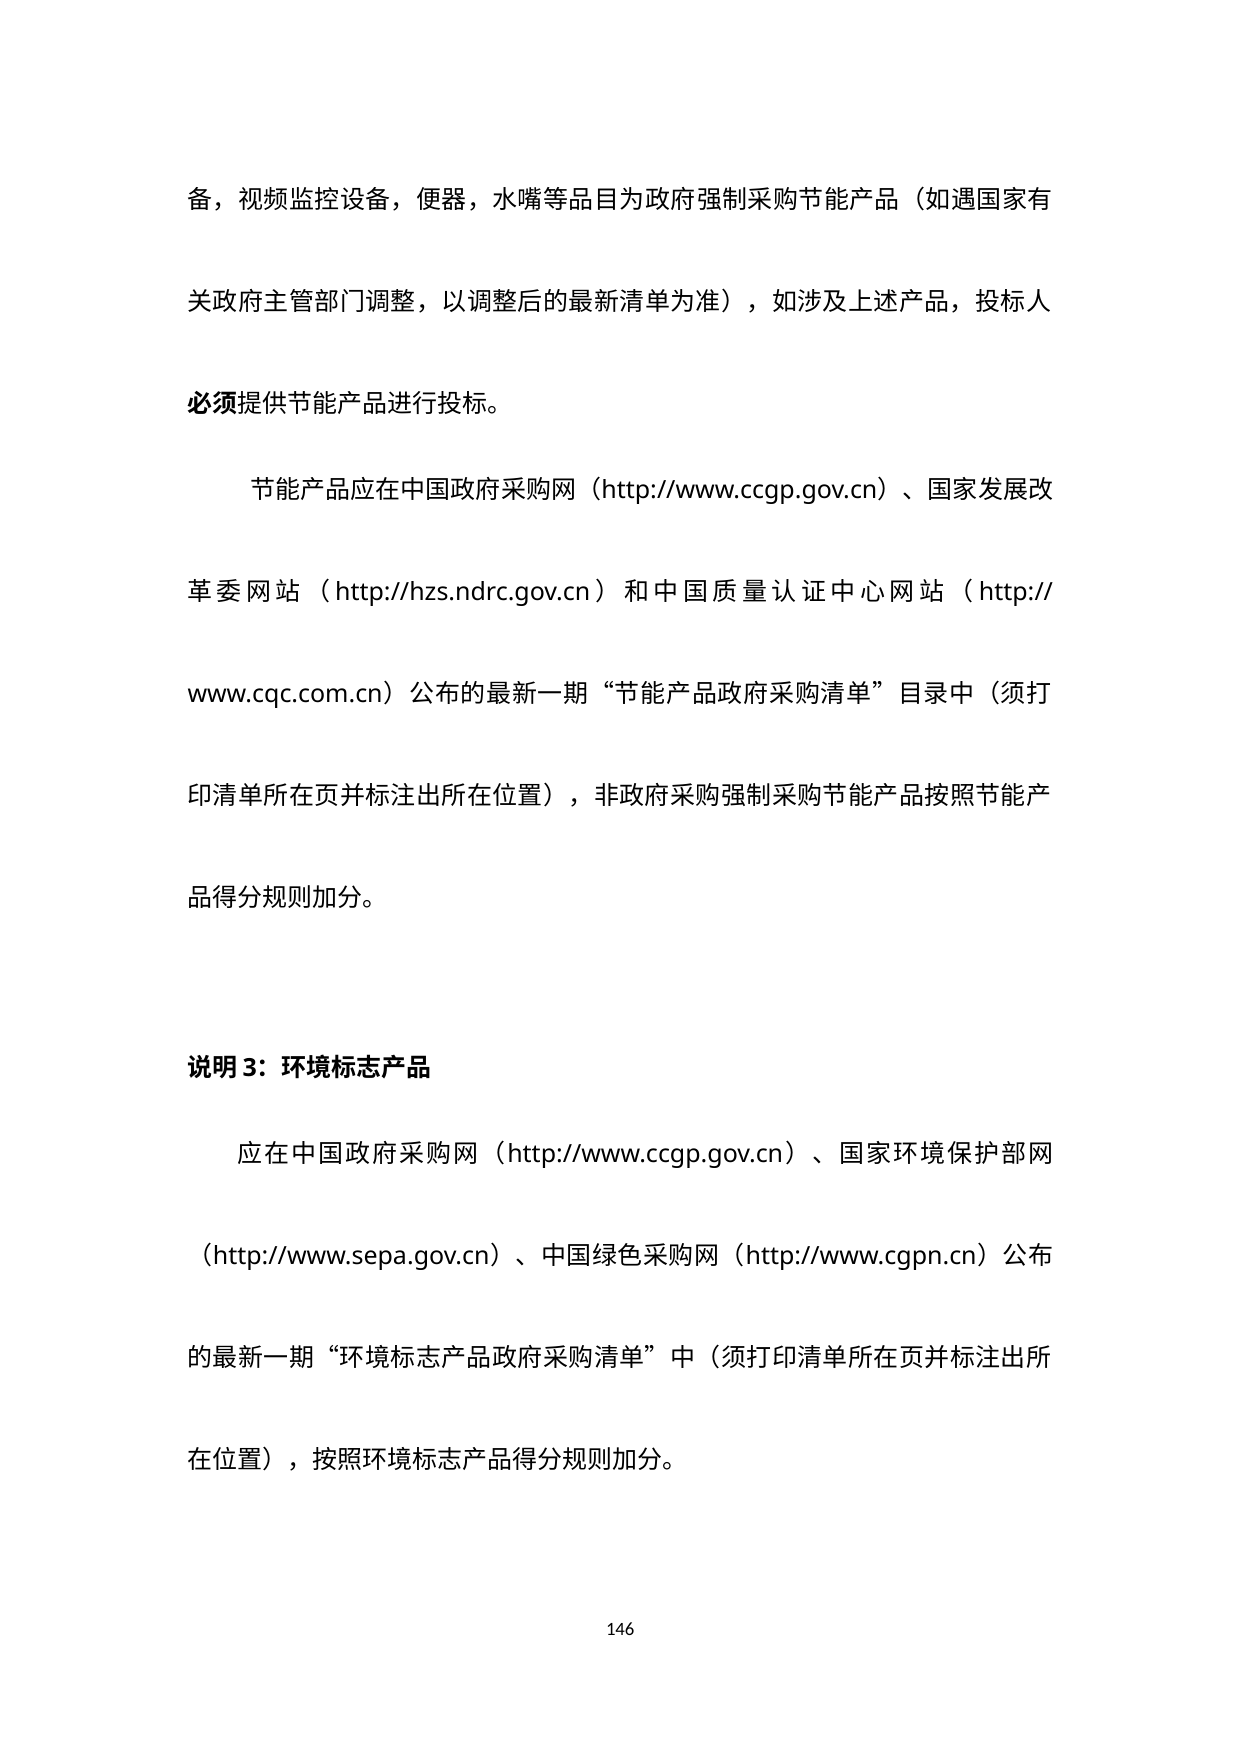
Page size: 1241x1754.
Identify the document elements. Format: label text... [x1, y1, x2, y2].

text 应在中国政府采购网（http://www.ccgp.gov.cn）、国家环境保护部网（http://www.sepa.gov.cn）、中国绿色采购网（http://www.cgpn.cn）公布的最新一期“环境标志产品政府采购清单”中（须打印清单所在页并标注出所在位置），按照环境标志产品得分规则加分。 [187, 1118, 1053, 1492]
text 说明3：环境标志产品 [187, 1032, 1053, 1100]
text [187, 164, 1053, 436]
text 节能产品应在中国政府采购网（http://www.ccgp.gov.cn）、国家发展改革委网站（http://hzs.ndrc.gov.cn）和中国质量认证中心网站（http://www.cqc.com.cn）公布的最新一期“节能产品政府采购清单”目录中（须打印清单所在页并标注出所在位置），非政府采购强制采购节能产品按照节能产品得分规则加分。 [187, 454, 1053, 929]
